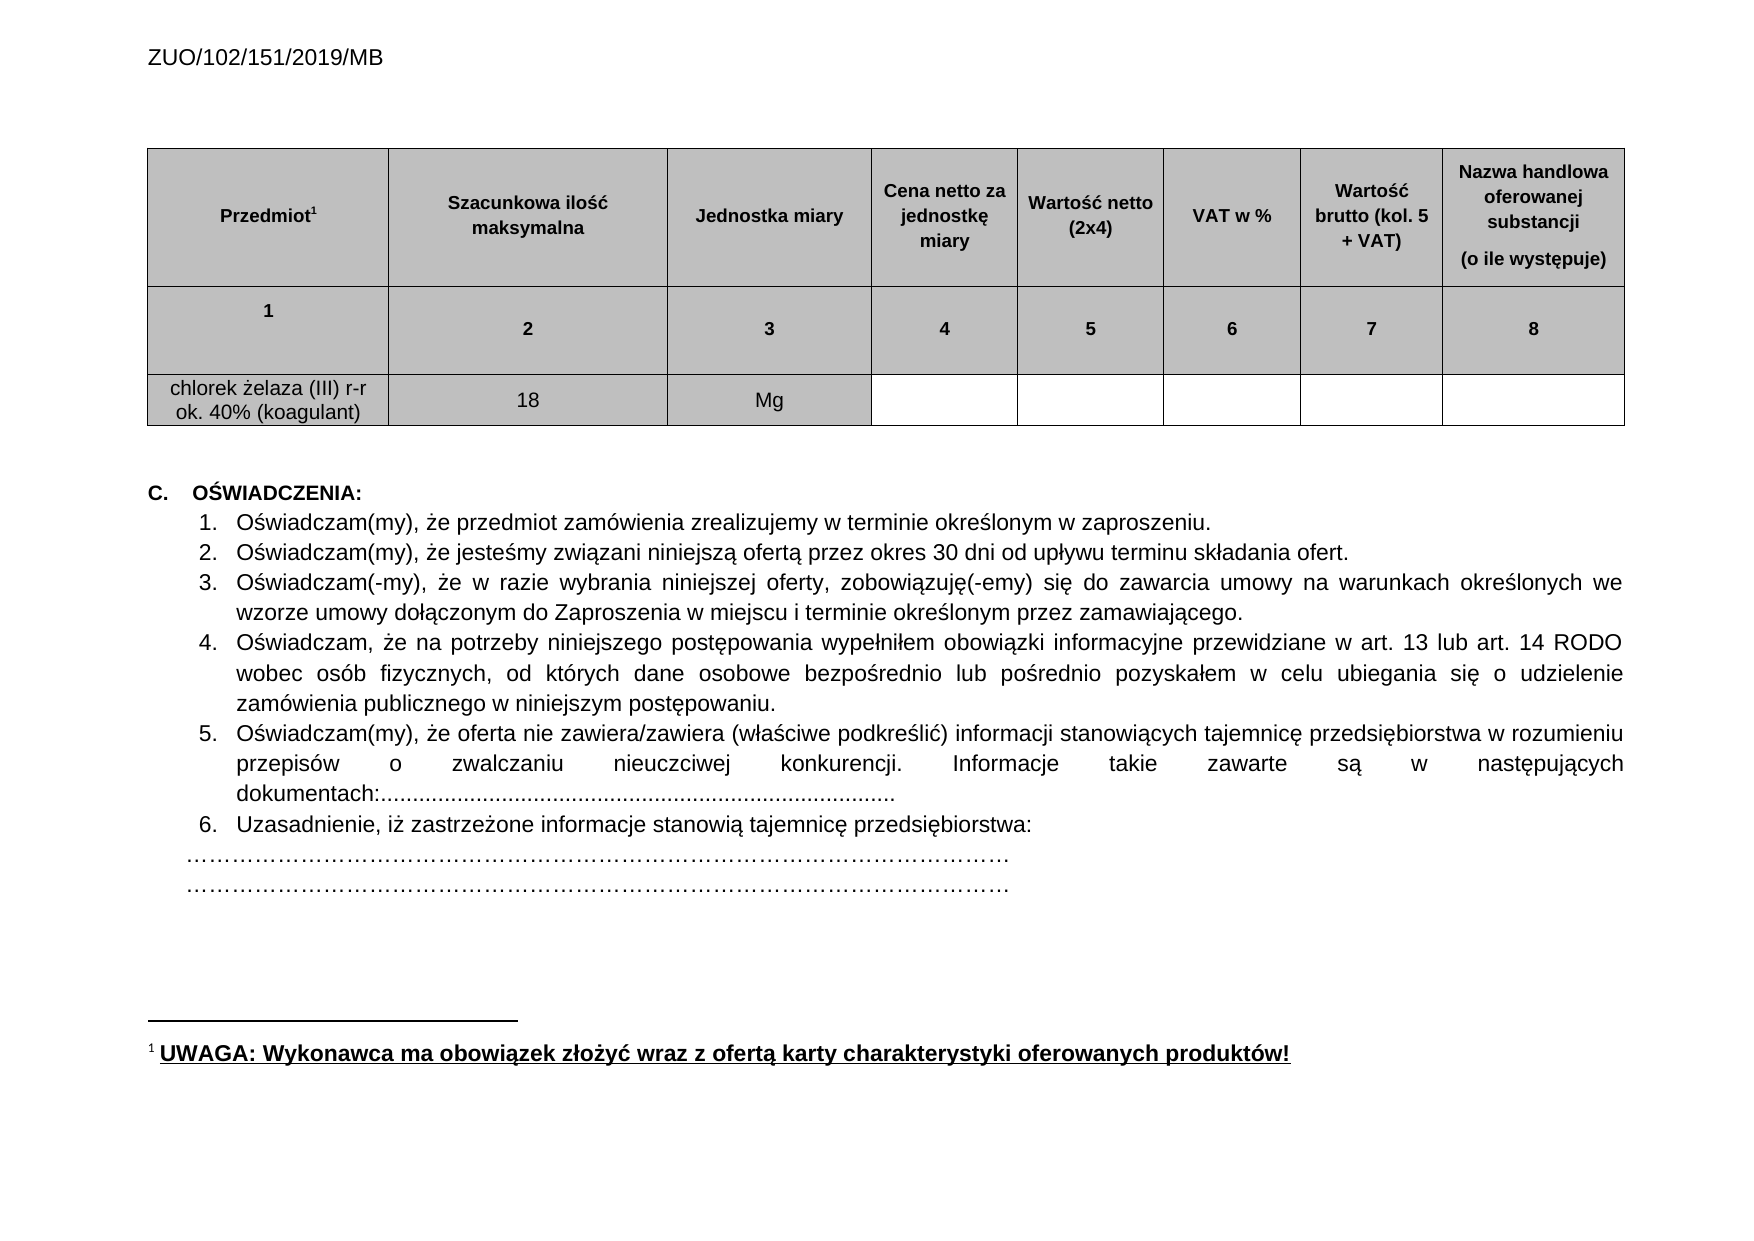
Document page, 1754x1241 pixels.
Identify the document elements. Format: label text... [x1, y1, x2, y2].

table_cell 4 [872, 287, 1017, 374]
list Uzasadnienie, iż zastrzeżone informacje stanowią tajemnicę przedsiębiorstwa: [199, 811, 1624, 837]
list Oświadczam(my), że jesteśmy związani niniejszą ofertą przez okres 30 dni od upływu terminu składania ofert. [199, 539, 1624, 565]
list OŚWIADCZENIA: [148, 481, 1624, 505]
table_header Cena netto za jednostkę miary [872, 149, 1017, 286]
list ……………………………………………………………………………………………… [185, 841, 1624, 867]
table_cell 8 [1443, 287, 1624, 374]
table_cell [1018, 375, 1163, 425]
table_cell [872, 375, 1017, 425]
list Oświadczam(my), że przedmiot zamówienia zrealizujemy w terminie określonym w zaproszeniu. [199, 508, 1624, 535]
table_cell 7 [1301, 287, 1442, 374]
table_cell [1301, 375, 1442, 425]
list Oświadczam, że na potrzeby niniejszego postępowania wypełniłem obowiązki informacyjne przewidziane w art. 13 lub art. 14 RODO wobec osób fizycznych, od których dane osobowe bezpośrednio lub pośrednio pozyskałem w celu ubiegania się o udzielenie zamówienia publicznego w niniejszym postępowaniu. [199, 629, 1624, 716]
table_header Przedmiot [148, 149, 388, 286]
table_header Wartość netto (2x4) [1018, 149, 1163, 286]
table_header Jednostka miary [668, 149, 871, 286]
table_cell 6 [1164, 287, 1300, 374]
table_cell [1164, 375, 1300, 425]
list Oświadczam(my), że oferta nie zawiera/zawiera (właściwe podkreślić) informacji stanowiących tajemnicę przedsiębiorstwa w rozumieniu przepisów o zwalczaniu nieuczciwej konkurencji. Informacje takie zawarte są w następujących dokumentach:................................................................................. [199, 720, 1624, 807]
table_header VAT w % [1164, 149, 1300, 286]
table_cell Mg [668, 375, 871, 425]
table_cell 5 [1018, 287, 1163, 374]
table_cell 2 [389, 287, 667, 374]
table_cell [1443, 375, 1624, 425]
table_cell 1 [148, 287, 388, 374]
table_header Wartość brutto (kol. 5 + VAT) [1301, 149, 1442, 286]
table_cell 3 [668, 287, 871, 374]
list Oświadczam(-my), że w razie wybrania niniejszej oferty, zobowiązuję(-emy) się do zawarcia umowy na warunkach określonych we wzorze umowy dołączonym do Zaproszenia w miejscu i terminie określonym przez zamawiającego. [199, 569, 1624, 625]
table_cell chlorek żelaza (III) r-r ok. 40% (koagulant) [148, 375, 388, 425]
table_header Szacunkowa ilość maksymalna [389, 149, 667, 286]
table_cell 18 [389, 375, 667, 425]
list ……………………………………………………………………………………………… [185, 871, 1624, 897]
table_header Nazwa handlowa oferowanej substancji (o ile występuje) [1443, 149, 1624, 286]
